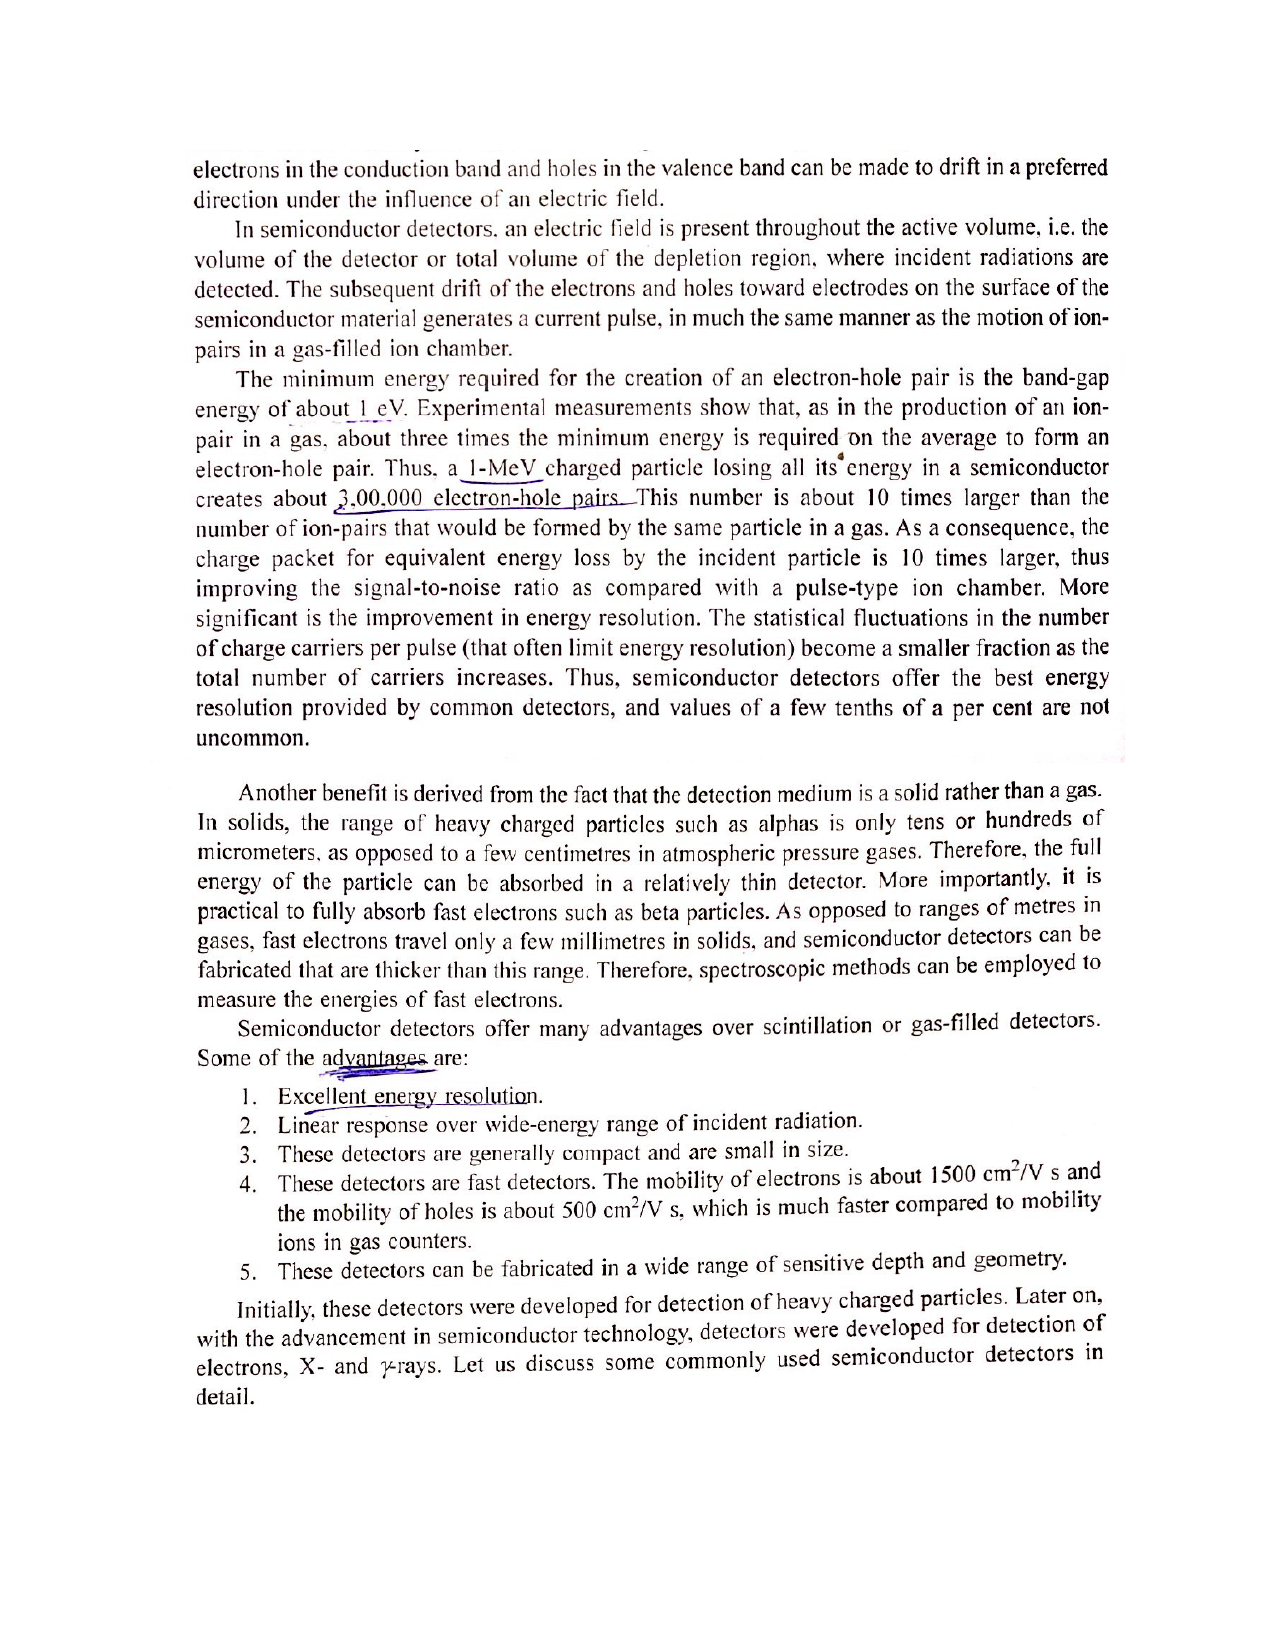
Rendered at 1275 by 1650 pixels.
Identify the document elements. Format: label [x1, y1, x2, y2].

picture [150, 767, 1125, 1414]
picture [150, 150, 1125, 763]
